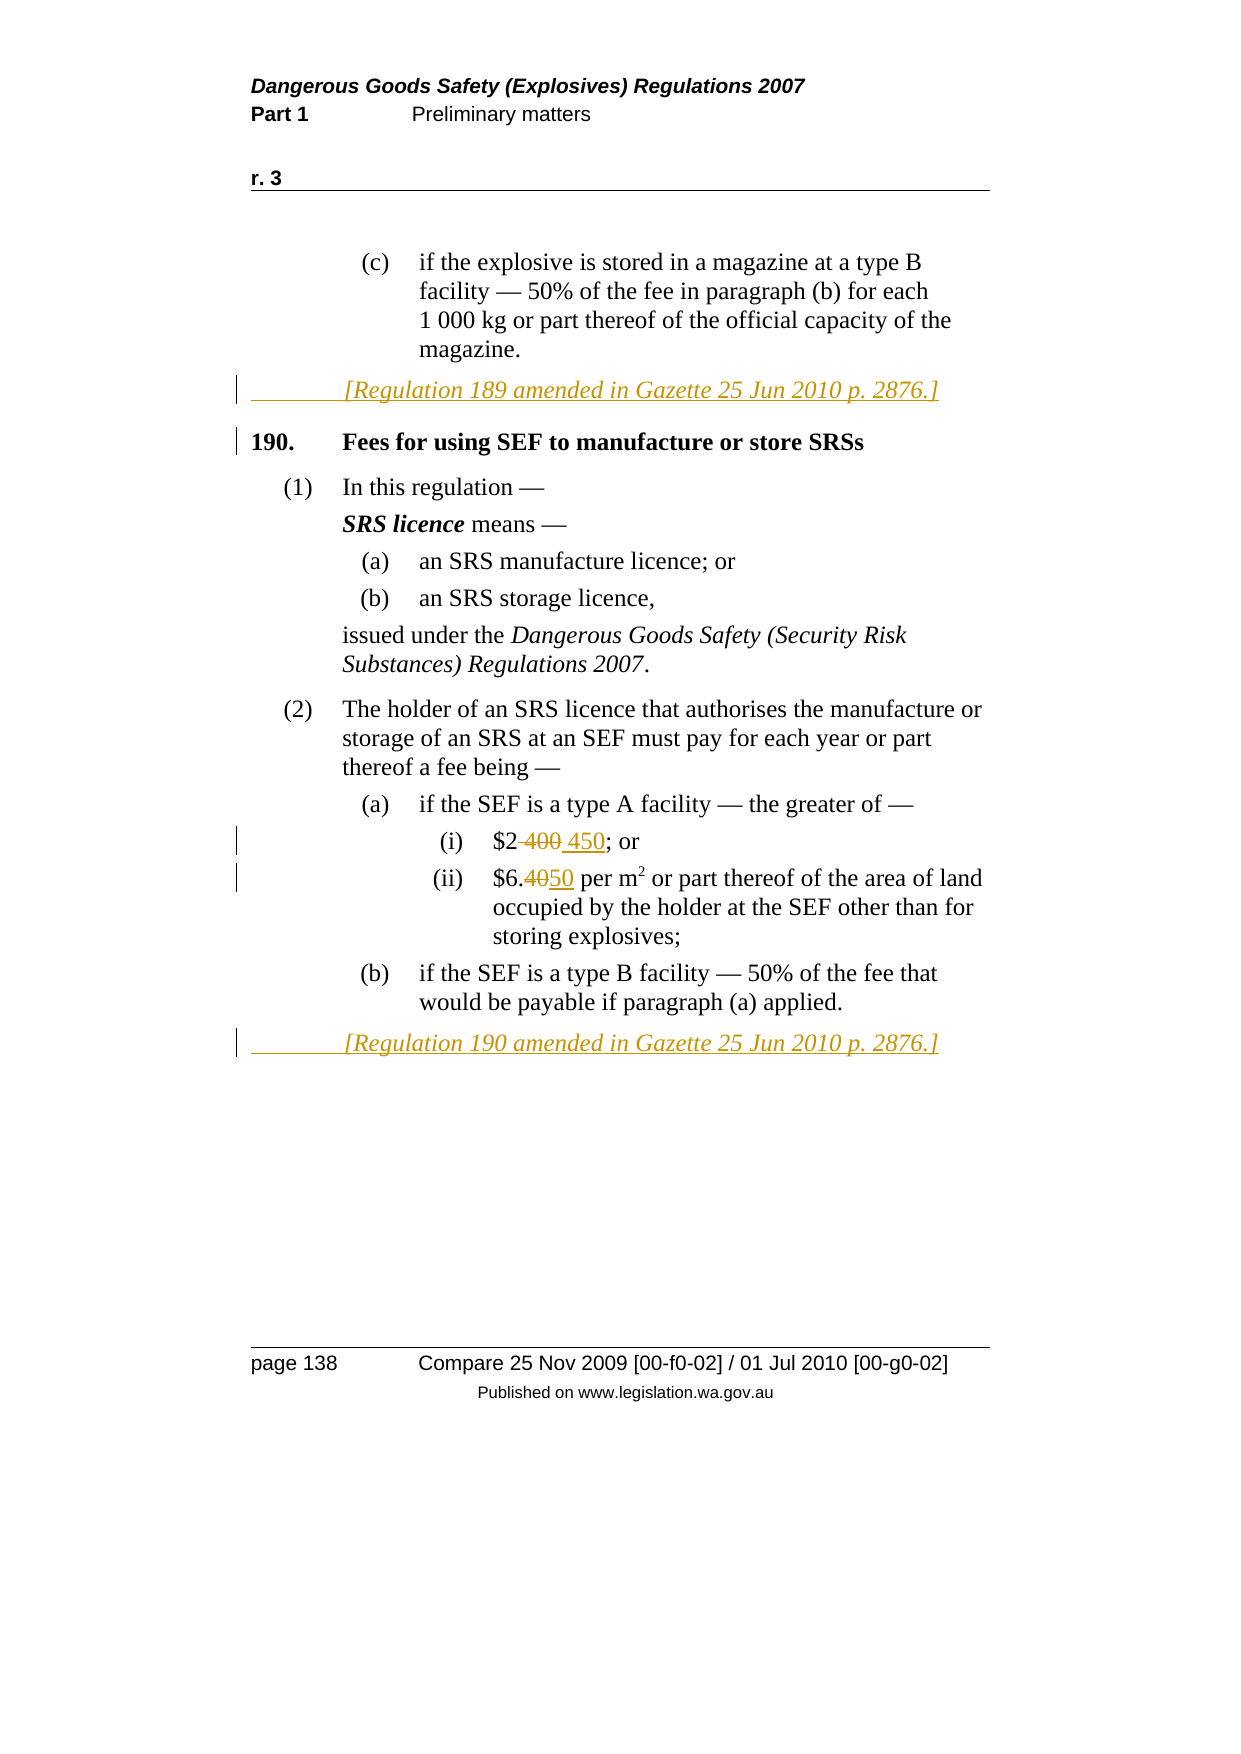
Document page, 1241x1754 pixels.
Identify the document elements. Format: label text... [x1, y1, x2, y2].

text (b) if the SEF is a type B facility — 50% of the fee that would be payable if paragraph (a) applied. [251, 958, 990, 1015]
text issued under the Dangerous Goods Safety (Security Risk Substances) Regulations 2007. [251, 620, 990, 678]
text (a) an SRS manufacture licence; or [251, 546, 990, 575]
text (c) if the explosive is stored in a magazine at a type B facility — 50% of the fee in paragraph (b) for each 1 000 kg or part thereof of the official capacity of the magazine. [251, 247, 990, 362]
text SRS licence means — [251, 509, 990, 538]
subtitle 190. Fees for using SEF to manufacture or store SRSs [251, 427, 990, 455]
text (2) The holder of an SRS licence that authorises the manufacture or storage of an SRS at an SEF must pay for each year or part thereof a fee being — [251, 694, 990, 781]
text (b) an SRS storage licence, [251, 583, 990, 612]
text (1) In this regulation — [251, 472, 990, 501]
text (i) $2; or [251, 826, 990, 855]
text (ii) $6. per m2 or part thereof of the area of land occupied by the holder at the SEF other than for storing explosives; [251, 863, 990, 949]
text (a) if the SEF is a type A facility — the greater of — [251, 789, 990, 818]
